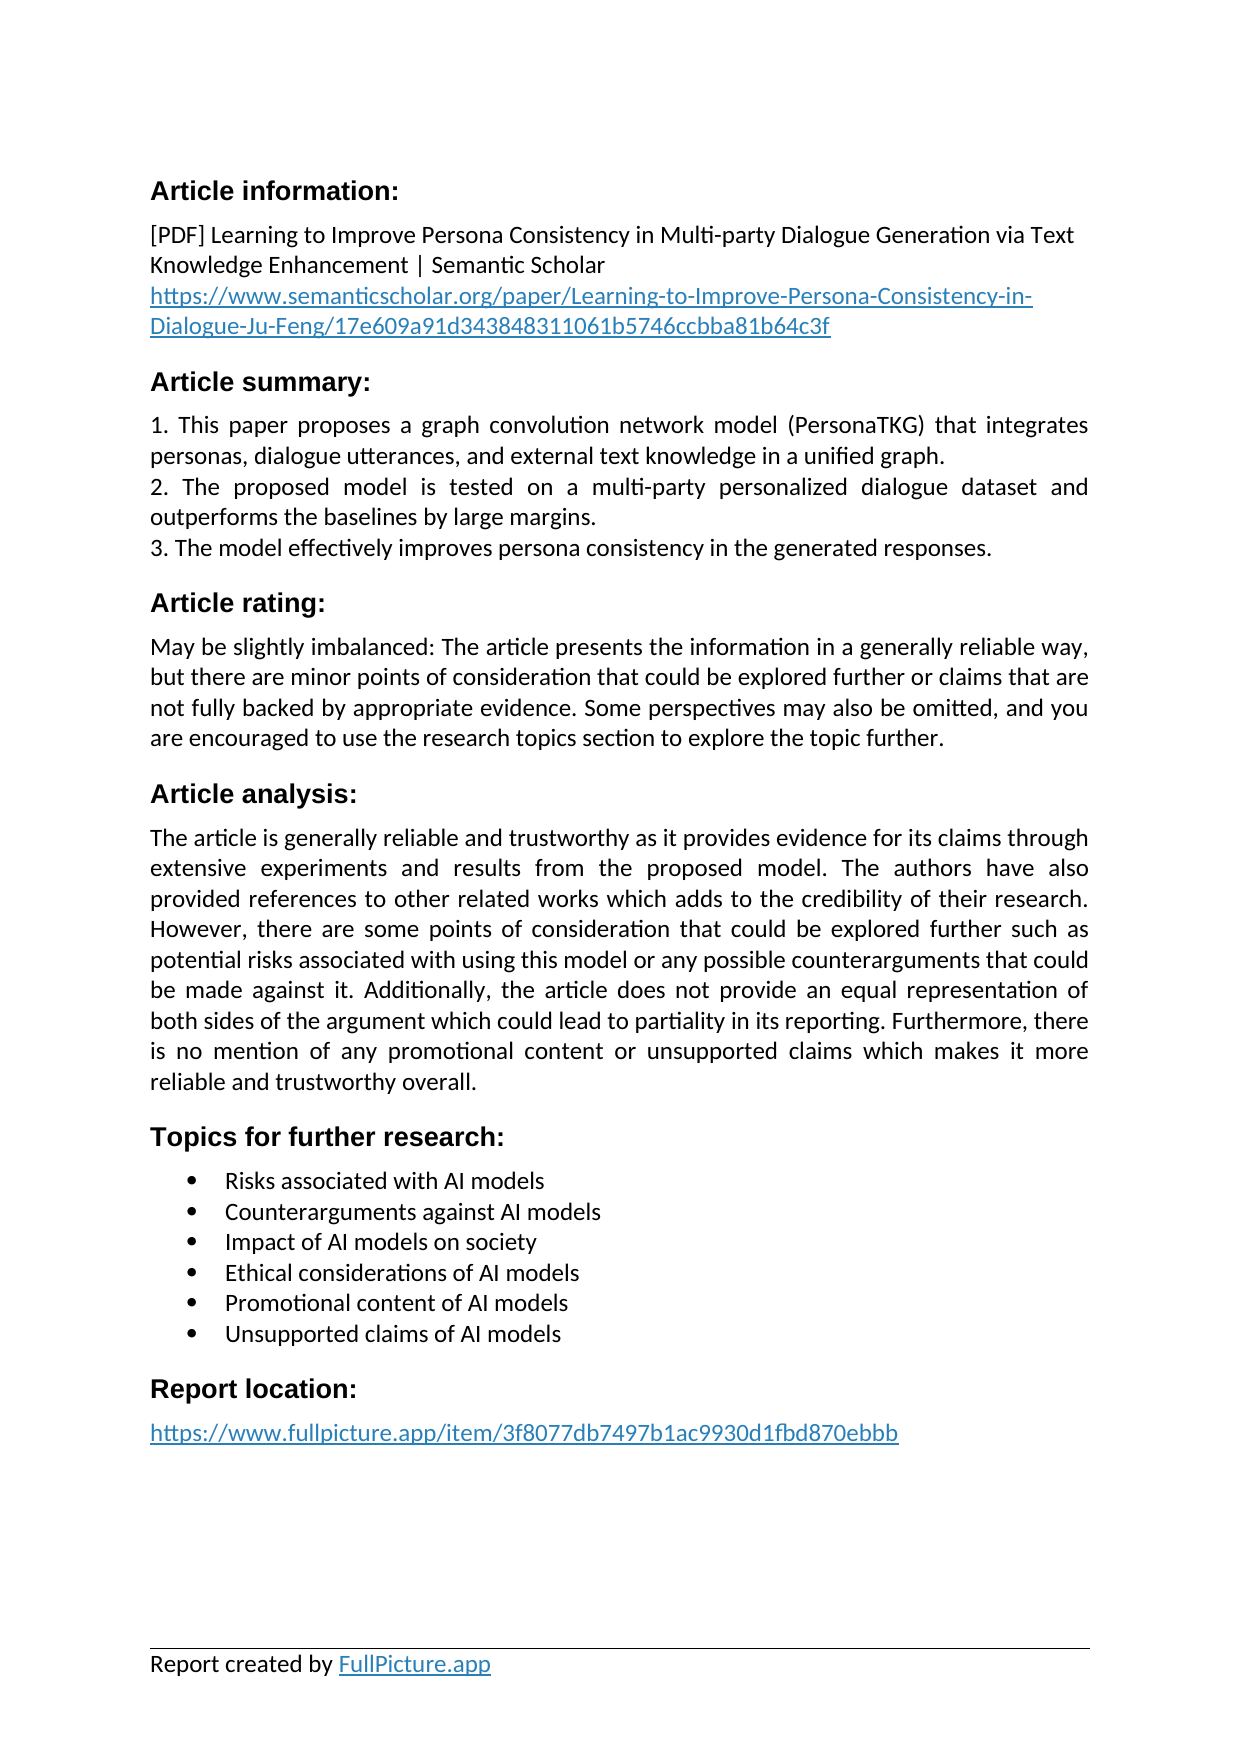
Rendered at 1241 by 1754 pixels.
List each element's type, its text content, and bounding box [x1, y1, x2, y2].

text 3. The model effectively improves persona consistency in the generated responses. [150, 532, 1090, 562]
text https://www.fullpicture.app/item/3f8077db7497b1ac9930d1fbd870ebbb [150, 1417, 1090, 1448]
subtitle Article information: [150, 175, 1090, 206]
text 1. This paper proposes a graph convolution network model (PersonaTKG) that integrates personas, dialogue utterances, and external text knowledge in a unified graph. [150, 409, 1090, 471]
text The article is generally reliable and trustworthy as it provides evidence for its claims through extensive experiments and results from the proposed model. The authors have also provided references to other related works which adds to the credibility of their research. However, there are some points of consideration that could be explored further such as potential risks associated with using this model or any possible counterarguments that could be made against it. Additionally, the article does not provide an equal representation of both sides of the argument which could lead to partiality in its reporting. Furthermore, there is no mention of any promotional content or unsupported claims which makes it more reliable and trustworthy overall. [150, 822, 1090, 1096]
subtitle Report location: [150, 1373, 1090, 1404]
list Risks associated with AI models [187, 1165, 1090, 1196]
subtitle Article analysis: [150, 778, 1090, 809]
list Ethical considerations of AI models [187, 1257, 1090, 1287]
list Impact of AI models on society [187, 1226, 1090, 1257]
list Unsupported claims of AI models [187, 1318, 1090, 1348]
subtitle Topics for further research: [150, 1121, 1090, 1153]
subtitle Article rating: [150, 587, 1090, 618]
text 2. The proposed model is tested on a multi-party personalized dialogue dataset and outperforms the baselines by large margins. [150, 471, 1090, 532]
subtitle Article summary: [150, 366, 1090, 397]
list Promotional content of AI models [187, 1287, 1090, 1318]
list Counterarguments against AI models [187, 1196, 1090, 1226]
text May be slightly imbalanced: The article presents the information in a generally reliable way, but there are minor points of consideration that could be explored further or claims that are not fully backed by appropriate evidence. Some perspectives may also be omitted, and you are encouraged to use the research topics section to explore the topic further. [150, 631, 1090, 753]
text [PDF] Learning to Improve Persona Consistency in Multi-party Dialogue Generation via Text Knowledge Enhancement | Semantic Scholarhttps://www.semanticscholar.org/paper/Learning-to-Improve-Persona-Consistency-in-Dialogue-Ju-Feng/17e609a91d343848311061b5746ccbba81b64c3f [150, 219, 1090, 341]
